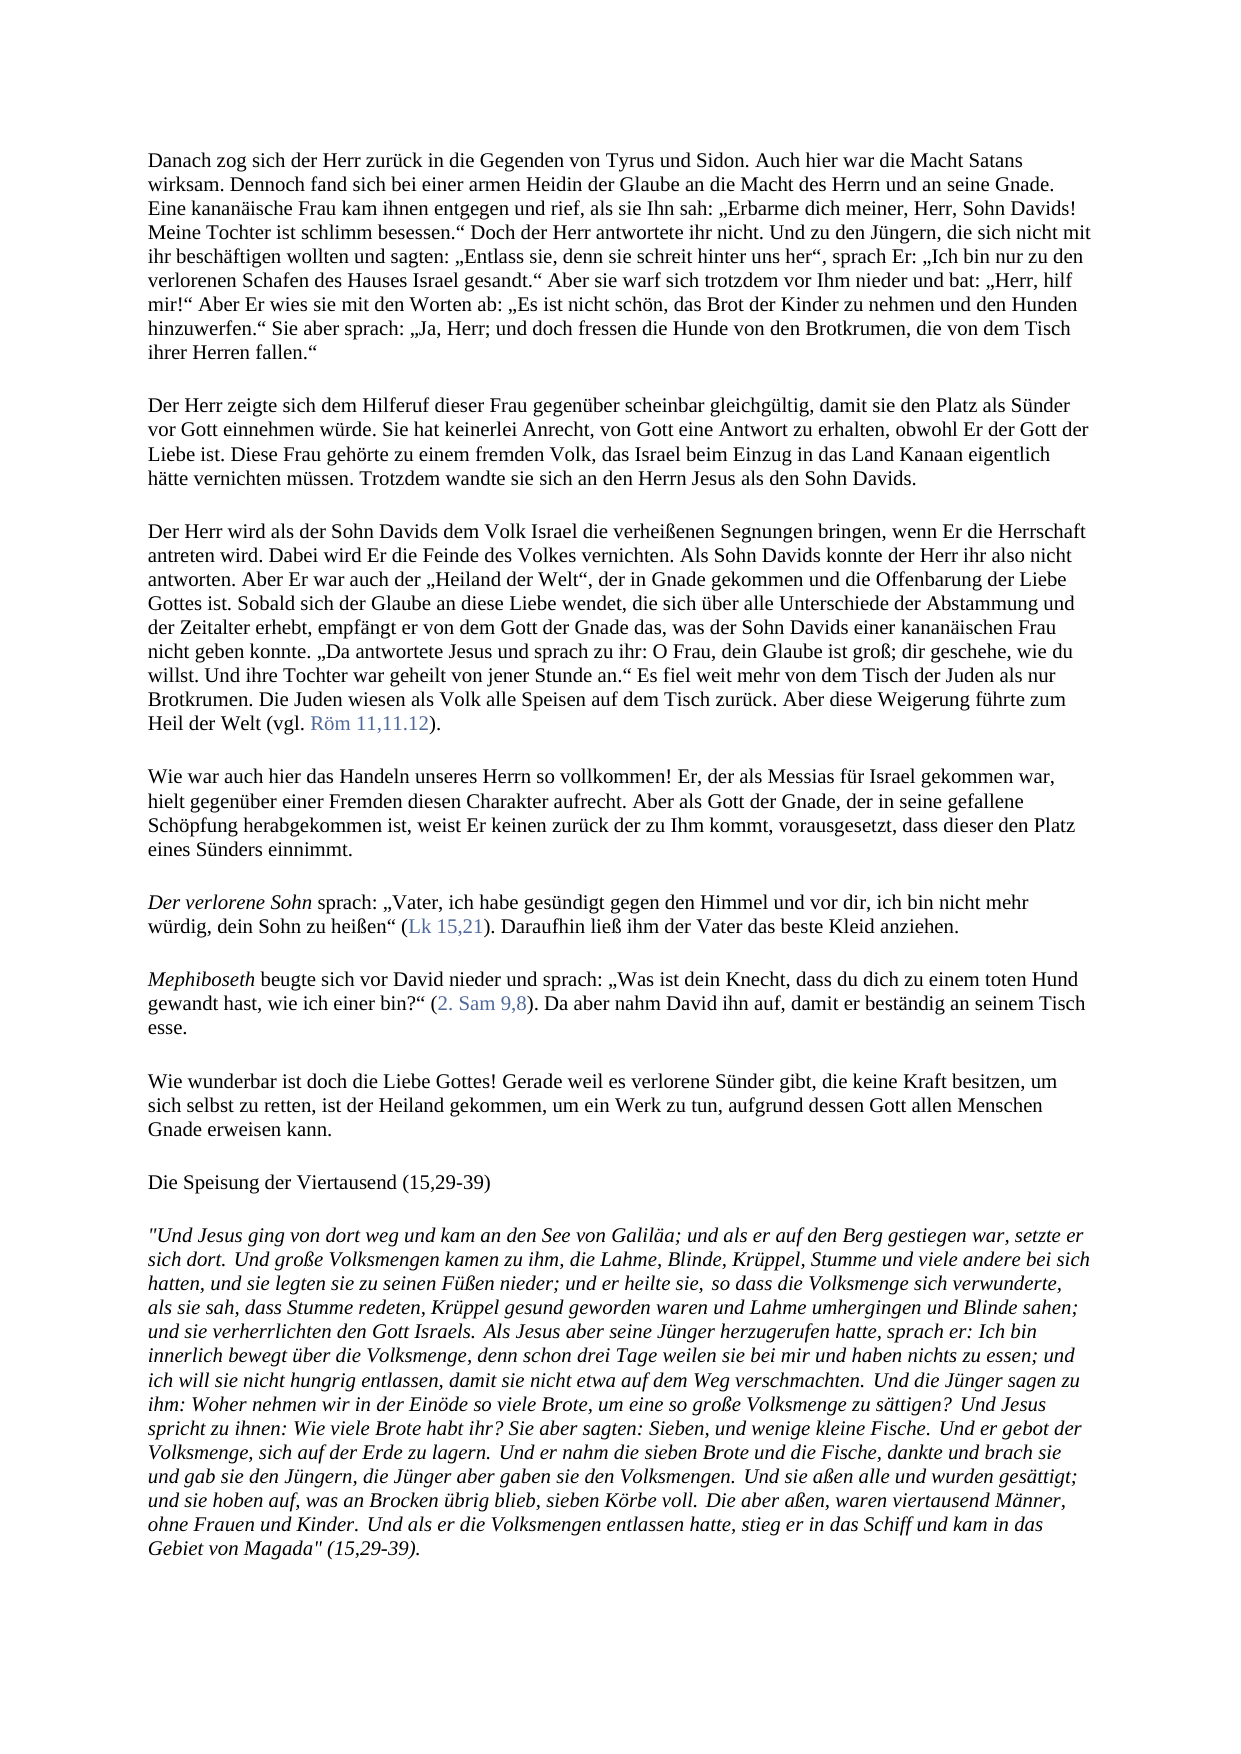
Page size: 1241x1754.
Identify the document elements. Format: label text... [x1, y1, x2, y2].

text "Und Jesus ging von dort weg und kam an den See von Galiläa; und als er auf den Berg gestiegen war, setzte er sich dort. Und große Volksmengen kamen zu ihm, die Lahme, Blinde, Krüppel, Stumme und viele andere bei sich hatten, und sie legten sie zu seinen Füßen nieder; und er heilte sie, so dass die Volksmenge sich verwunderte, als sie sah, dass Stumme redeten, Krüppel gesund geworden waren und Lahme umhergingen und Blinde sahen; und sie verherrlichten den Gott Israels. Als Jesus aber seine Jünger herzugerufen hatte, sprach er: Ich bin innerlich bewegt über die Volksmenge, denn schon drei Tage weilen sie bei mir und haben nichts zu essen; und ich will sie nicht hungrig entlassen, damit sie nicht etwa auf dem Weg verschmachten. Und die Jünger sagen zu ihm: Woher nehmen wir in der Einöde so viele Brote, um eine so große Volksmenge zu sättigen? Und Jesus spricht zu ihnen: Wie viele Brote habt ihr? Sie aber sagten: Sieben, und wenige kleine Fische. Und er gebot der Volksmenge, sich auf der Erde zu lagern. Und er nahm die sieben Brote und die Fische, dankte und brach sie und gab sie den Jüngern, die Jünger aber gaben sie den Volksmengen. Und sie aßen alle und wurden gesättigt; und sie hoben auf, was an Brocken übrig blieb, sieben Körbe voll. Die aber aßen, waren viertausend Männer, ohne Frauen und Kinder. Und als er die Volksmengen entlassen hatte, stieg er in das Schiff und kam in das Gebiet von Magada" (15,29-39). [148, 1223, 1093, 1560]
text Mephiboseth beugte sich vor David nieder und sprach: „Was ist dein Knecht, dass du dich zu einem toten Hund gewandt hast, wie ich einer bin?“ (2. Sam 9,8). Da aber nahm David ihn auf, damit er beständig an seinem Tisch esse. [148, 967, 1093, 1039]
text Die Speisung der Viertausend (15,29-39) [148, 1170, 1093, 1194]
text Der verlorene Sohn sprach: „Vater, ich habe gesündigt gegen den Himmel und vor dir, ich bin nicht mehr würdig, dein Sohn zu heißen“ (Lk 15,21). Daraufhin ließ ihm der Vater das beste Kleid anziehen. [148, 890, 1093, 938]
text Der Herr wird als der Sohn Davids dem Volk Israel die verheißenen Segnungen bringen, wenn Er die Herrschaft antreten wird. Dabei wird Er die Feinde des Volkes vernichten. Als Sohn Davids konnte der Herr ihr also nicht antworten. Aber Er war auch der „Heiland der Welt“, der in Gnade gekommen und die Offenbarung der Liebe Gottes ist. Sobald sich der Glaube an diese Liebe wendet, die sich über alle Unterschiede der Abstammung und der Zeitalter erhebt, empfängt er von dem Gott der Gnade das, was der Sohn Davids einer kananäischen Frau nicht geben konnte. „Da antwortete Jesus und sprach zu ihr: O Frau, dein Glaube ist groß; dir geschehe, wie du willst. Und ihre Tochter war geheilt von jener Stunde an.“ Es fiel weit mehr von dem Tisch der Juden als nur Brotkrumen. Die Juden wiesen als Volk alle Speisen auf dem Tisch zurück. Aber diese Weigerung führte zum Heil der Welt (vgl. Röm 11,11.12). [148, 519, 1093, 735]
text Der Herr zeigte sich dem Hilferuf dieser Frau gegenüber scheinbar gleichgültig, damit sie den Platz als Sünder vor Gott einnehmen würde. Sie hat keinerlei Anrecht, von Gott eine Antwort zu erhalten, obwohl Er der Gott der Liebe ist. Diese Frau gehörte zu einem fremden Volk, das Israel beim Einzug in das Land Kanaan eigentlich hätte vernichten müssen. Trotzdem wandte sie sich an den Herrn Jesus als den Sohn Davids. [148, 393, 1093, 489]
text Wie wunderbar ist doch die Liebe Gottes! Gerade weil es verlorene Sünder gibt, die keine Kraft besitzen, um sich selbst zu retten, ist der Heiland gekommen, um ein Werk zu tun, aufgrund dessen Gott allen Menschen Gnade erweisen kann. [148, 1068, 1093, 1141]
text Danach zog sich der Herr zurück in die Gegenden von Tyrus und Sidon. Auch hier war die Macht Satans wirksam. Dennoch fand sich bei einer armen Heidin der Glaube an die Macht des Herrn und an seine Gnade. Eine kananäische Frau kam ihnen entgegen und rief, als sie Ihn sah: „Erbarme dich meiner, Herr, Sohn Davids! Meine Tochter ist schlimm besessen.“ Doch der Herr antwortete ihr nicht. Und zu den Jüngern, die sich nicht mit ihr beschäftigen wollten und sagten: „Entlass sie, denn sie schreit hinter uns her“, sprach Er: „Ich bin nur zu den verlorenen Schafen des Hauses Israel gesandt.“ Aber sie warf sich trotzdem vor Ihm nieder und bat: „Herr, hilf mir!“ Aber Er wies sie mit den Worten ab: „Es ist nicht schön, das Brot der Kinder zu nehmen und den Hunden hinzuwerfen.“ Sie aber sprach: „Ja, Herr; und doch fressen die Hunde von den Brotkrumen, die von dem Tisch ihrer Herren fallen.“ [148, 148, 1093, 364]
text Wie war auch hier das Handeln unseres Herrn so vollkommen! Er, der als Messias für Israel gekommen war, hielt gegenüber einer Fremden diesen Charakter aufrecht. Aber als Gott der Gnade, der in seine gefallene Schöpfung herabgekommen ist, weist Er keinen zurück der zu Ihm kommt, vorausgesetzt, dass dieser den Platz eines Sünders einnimmt. [148, 764, 1093, 861]
